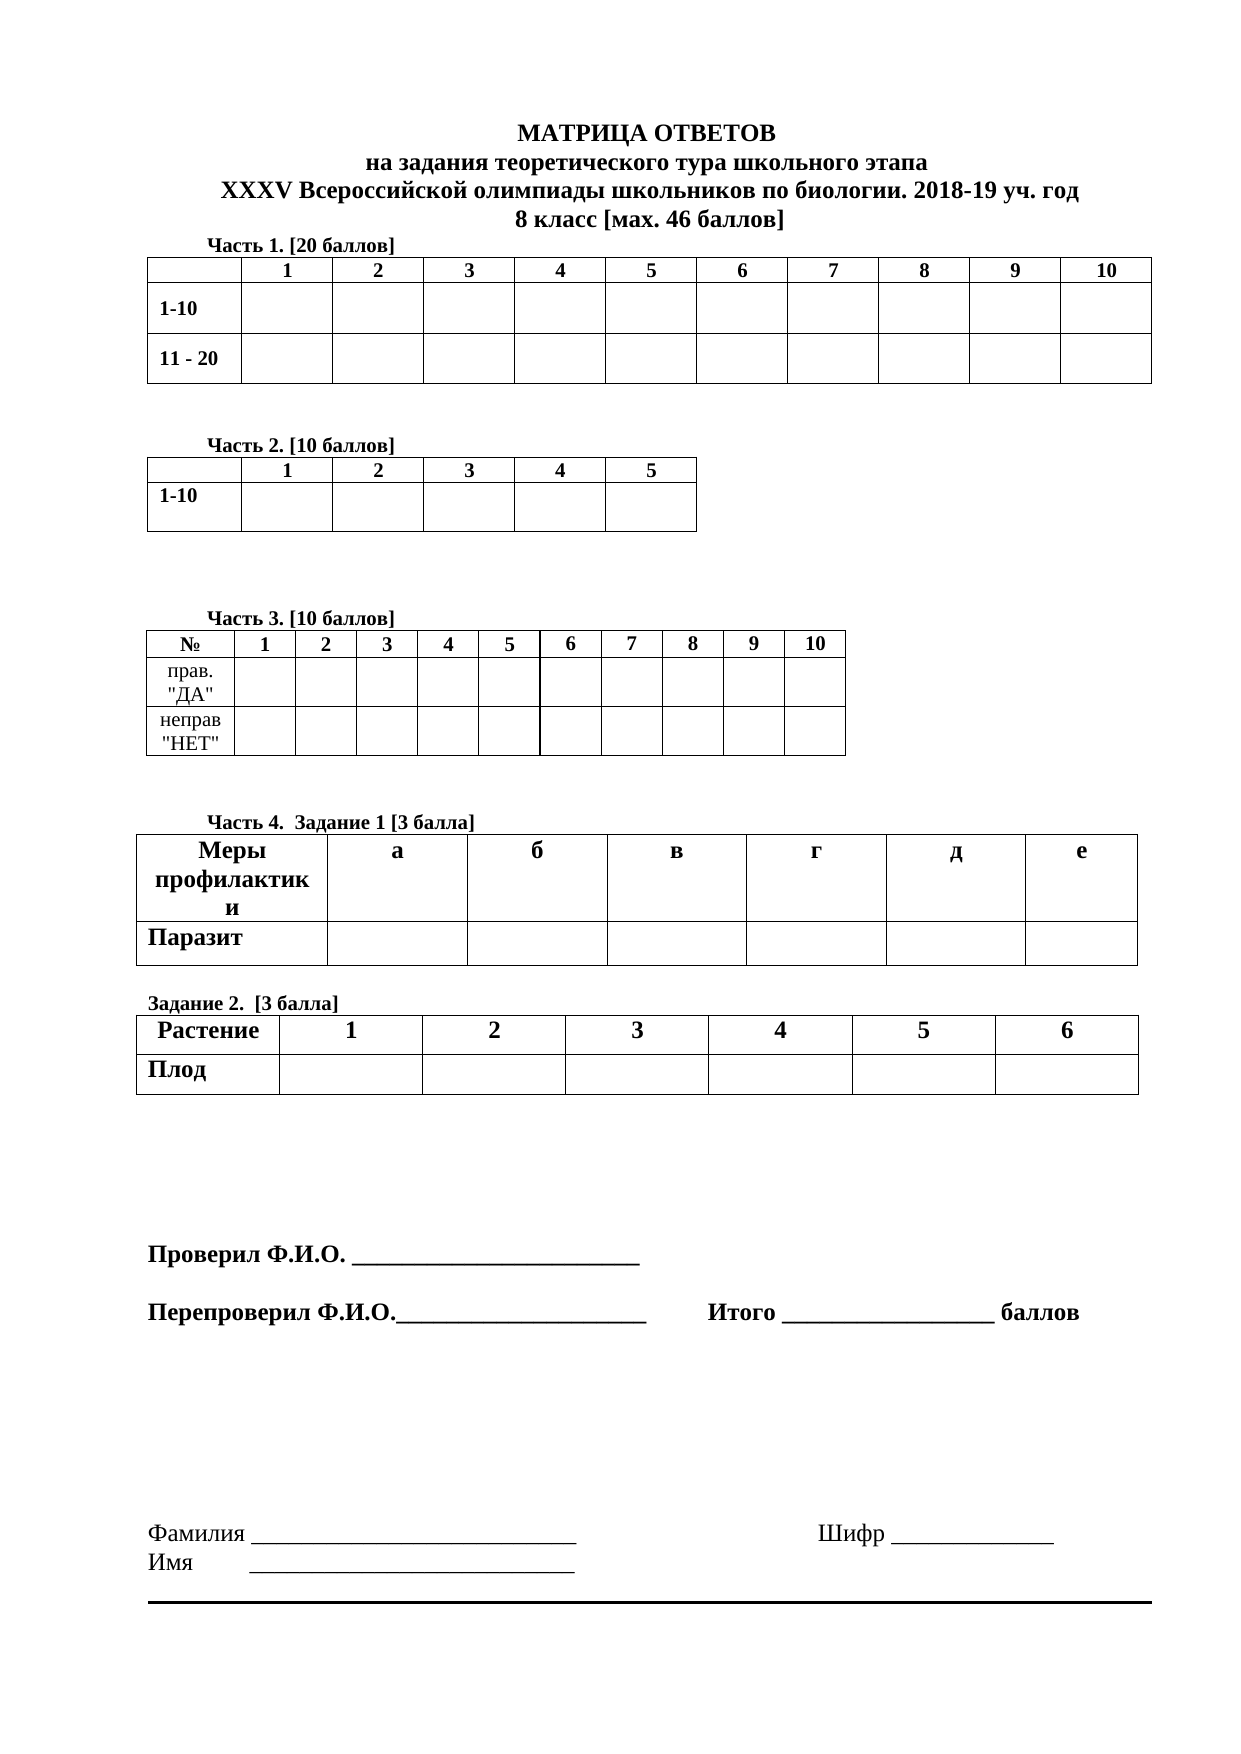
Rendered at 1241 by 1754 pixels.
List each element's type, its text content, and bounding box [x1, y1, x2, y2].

table_header 3 [357, 631, 417, 657]
table_cell [606, 283, 696, 332]
table_header 7 [788, 258, 878, 282]
table_header 2 [333, 458, 423, 482]
table_header 3 [424, 458, 514, 482]
table_cell [468, 922, 607, 965]
table_cell [602, 707, 662, 755]
table_cell [663, 707, 723, 755]
table_cell [663, 658, 723, 706]
text Имя __________________________ [148, 1547, 1152, 1575]
table_cell [788, 283, 878, 332]
table_cell [296, 707, 356, 755]
table_cell [602, 658, 662, 706]
table_cell прав. "ДА" [147, 658, 234, 706]
table_header 3 [424, 258, 514, 282]
table_cell [879, 283, 969, 332]
table_header 5 [606, 258, 696, 282]
table_cell [606, 483, 696, 531]
table_cell [235, 707, 295, 755]
table_cell [479, 707, 539, 755]
table_cell [418, 658, 478, 706]
table_header 4 [418, 631, 478, 657]
table_header 4 [515, 258, 605, 282]
table_header е [1026, 835, 1137, 921]
table_header № [147, 631, 234, 657]
table_cell [333, 483, 423, 531]
table_cell [515, 334, 605, 382]
table_header 4 [709, 1016, 852, 1053]
table_header г [747, 835, 886, 921]
table_header 10 [785, 631, 845, 657]
table_cell [608, 922, 746, 965]
table_cell [328, 922, 467, 965]
table_header [148, 458, 241, 482]
table_cell [357, 658, 417, 706]
table_cell [242, 334, 332, 382]
table_header 1 [280, 1016, 422, 1053]
table_cell [333, 283, 423, 332]
table_header б [468, 835, 607, 921]
table_header 1 [242, 258, 332, 282]
table_header д [887, 835, 1025, 921]
table_cell [606, 334, 696, 382]
table_cell [853, 1055, 995, 1094]
table_cell [724, 658, 784, 706]
table_header в [608, 835, 746, 921]
table_header 5 [853, 1016, 995, 1053]
table_cell [423, 1055, 565, 1094]
table_cell [333, 334, 423, 382]
text Перепроверил Ф.И.О.____________________ Итого _________________ баллов [148, 1297, 1152, 1325]
table_header 6 [541, 631, 601, 657]
table_cell [788, 334, 878, 382]
table_cell [235, 658, 295, 706]
table_cell [418, 707, 478, 755]
table_cell Паразит [137, 922, 327, 965]
table_cell [242, 283, 332, 332]
table_header 9 [970, 258, 1060, 282]
table_cell [1026, 922, 1137, 965]
table_header 6 [697, 258, 787, 282]
table_cell [280, 1055, 422, 1094]
table_header 1 [242, 458, 332, 482]
table_cell [479, 658, 539, 706]
table_header 8 [879, 258, 969, 282]
table_header Меры профилактики [137, 835, 327, 921]
table_cell [566, 1055, 708, 1094]
table_cell [970, 283, 1060, 332]
text Часть 4. Задание 1 [3 балла] [148, 810, 1152, 834]
table_cell [709, 1055, 852, 1094]
table_cell [515, 483, 605, 531]
text Часть 3. [10 баллов] [148, 606, 1152, 630]
table_header 10 [1061, 258, 1151, 282]
table_header [148, 258, 241, 282]
table_cell [541, 707, 601, 755]
table_cell [541, 658, 601, 706]
table_cell [697, 283, 787, 332]
table_cell [879, 334, 969, 382]
table_header 5 [606, 458, 696, 482]
table_cell [515, 283, 605, 332]
table_cell [887, 922, 1025, 965]
table_header 1 [235, 631, 295, 657]
table_cell [424, 334, 514, 382]
table_cell [724, 707, 784, 755]
table_header 2 [423, 1016, 565, 1053]
table_cell [996, 1055, 1138, 1094]
table_header 2 [296, 631, 356, 657]
table_cell [357, 707, 417, 755]
table_header 4 [515, 458, 605, 482]
table_cell [296, 658, 356, 706]
table_cell [1061, 334, 1151, 382]
table_header а [328, 835, 467, 921]
table_header 5 [479, 631, 539, 657]
text Часть 1. [20 баллов] [148, 233, 1152, 257]
table_cell неправ "НЕТ" [147, 707, 234, 755]
table_cell [970, 334, 1060, 382]
text Задание 2. [3 балла] [148, 991, 1152, 1014]
table_header 8 [663, 631, 723, 657]
table_cell [697, 334, 787, 382]
table_header 6 [996, 1016, 1138, 1053]
table_cell 11 - 20 [148, 334, 241, 382]
table_cell [747, 922, 886, 965]
table_cell [424, 283, 514, 332]
table_header Растение [137, 1016, 279, 1053]
table_cell [242, 483, 332, 531]
text Часть 2. [10 баллов] [148, 433, 1152, 457]
table_cell Плод [137, 1055, 279, 1094]
subtitle Фамилия __________________________ Шифр _____________ [148, 1518, 1152, 1547]
table_cell [785, 707, 845, 755]
table_cell 1-10 [148, 483, 241, 531]
table_header 9 [724, 631, 784, 657]
table_header 7 [602, 631, 662, 657]
table_cell [1061, 283, 1151, 332]
table_cell [424, 483, 514, 531]
table_header 2 [333, 258, 423, 282]
table_cell [785, 658, 845, 706]
table_header 3 [566, 1016, 708, 1053]
text Матрица ответов на задания теоретического тура школьного этапа XXХV Всероссийской олимпиады школьников по биологии. 2018-19 уч. год 8 класс [мах. 46 баллов] [148, 118, 1152, 233]
text Проверил Ф.И.О. _______________________ [148, 1239, 1152, 1268]
table_cell 1-10 [148, 283, 241, 332]
